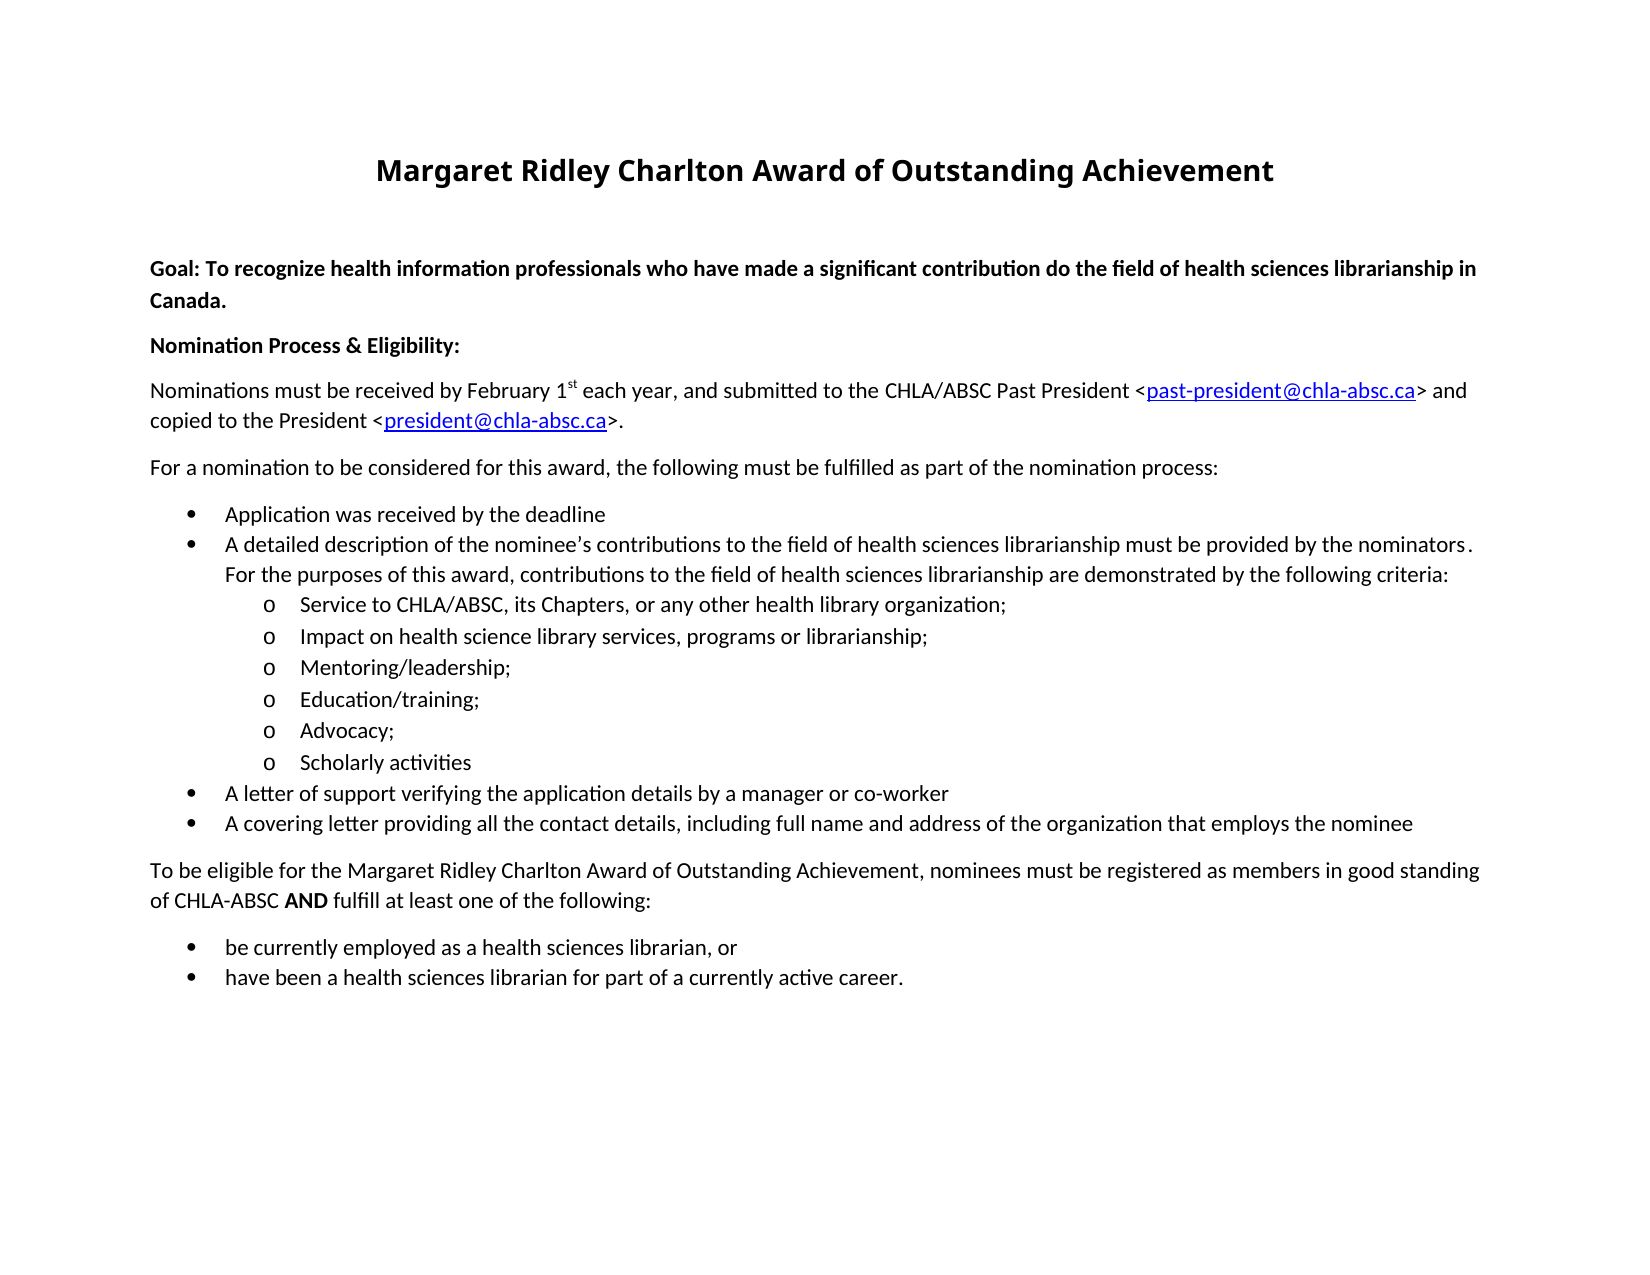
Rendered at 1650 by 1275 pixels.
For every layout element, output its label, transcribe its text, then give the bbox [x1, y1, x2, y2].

list Mentoring/leadership; [262, 653, 1500, 682]
text Margaret Ridley Charlton Award of Outstanding Achievement [150, 150, 1500, 190]
list have been a health sciences librarian for part of a currently active career. [187, 963, 1500, 991]
list Advocacy; [262, 716, 1500, 745]
text Nomination Process & Eligibility: [150, 331, 1500, 359]
list Impact on health science library services, programs or librarianship; [262, 622, 1500, 651]
list A covering letter providing all the contact details, including full name and address of the organization that employs the nominee [187, 809, 1500, 837]
list A letter of support verifying the application details by a manager or co-worker [187, 779, 1500, 807]
list A detailed description of the nominee’s contributions to the field of health sciences librarianship must be provided by the nominators. For the purposes of this award, contributions to the field of health sciences librarianship are demonstrated by the following criteria: [187, 530, 1500, 588]
list Education/training; [262, 685, 1500, 714]
list Service to CHLA/ABSC, its Chapters, or any other health library organization; [262, 590, 1500, 619]
text Nominations must be received by February 1st each year, and submitted to the CHLA/ABSC Past President <past-president@chla-absc.ca> and copied to the President <president@chla-absc.ca>. [150, 376, 1500, 434]
text Goal: To recognize health information professionals who have made a significant contribution do the field of health sciences librarianship in Canada. [150, 254, 1500, 314]
list Application was received by the deadline [187, 500, 1500, 528]
list be currently employed as a health sciences librarian, or [187, 933, 1500, 961]
text To be eligible for the Margaret Ridley Charlton Award of Outstanding Achievement, nominees must be registered as members in good standing of CHLA-ABSC AND fulfill at least one of the following: [150, 856, 1500, 914]
list Scholarly activities [262, 748, 1500, 777]
text For a nomination to be considered for this award, the following must be fulfilled as part of the nomination process: [150, 453, 1500, 481]
